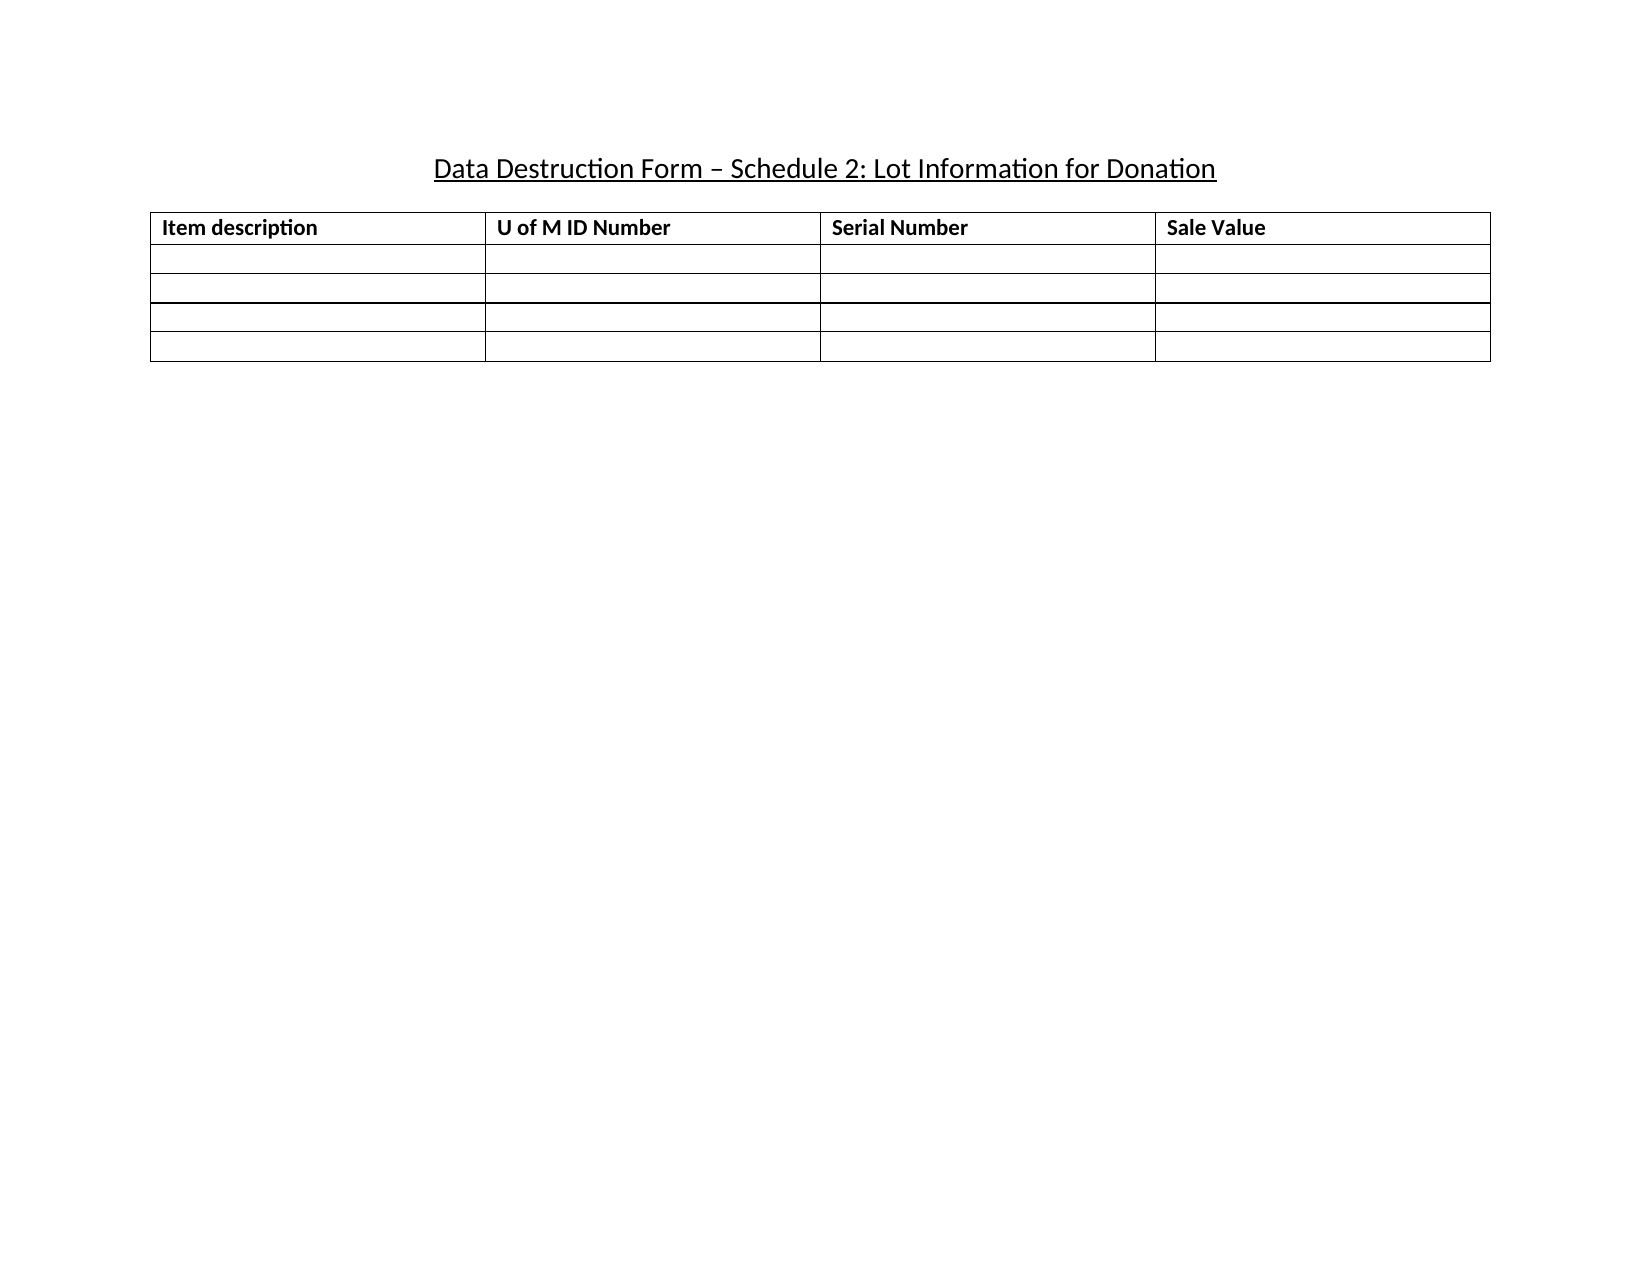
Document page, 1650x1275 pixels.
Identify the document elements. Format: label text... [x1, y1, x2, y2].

table_header U of M ID Number [486, 213, 820, 244]
table_header Serial Number [821, 213, 1155, 244]
table_cell [486, 304, 820, 331]
table_cell [821, 332, 1155, 361]
table_cell [1156, 245, 1490, 273]
table_cell [821, 274, 1155, 302]
table_cell [821, 245, 1155, 273]
table_header Sale Value [1156, 213, 1490, 244]
table_cell [486, 245, 820, 273]
text Data Destruction Form – Schedule 2: Lot Information for Donation [150, 150, 1500, 186]
table_cell [486, 274, 820, 302]
table_cell [486, 332, 820, 361]
table_cell [151, 304, 485, 331]
table_header Item description [151, 213, 485, 244]
table_cell [1156, 274, 1490, 302]
table_cell [821, 304, 1155, 331]
table_cell [1156, 304, 1490, 331]
table_cell [151, 332, 485, 361]
table_cell [151, 245, 485, 273]
table_cell [1156, 332, 1490, 361]
table_cell [151, 274, 485, 302]
